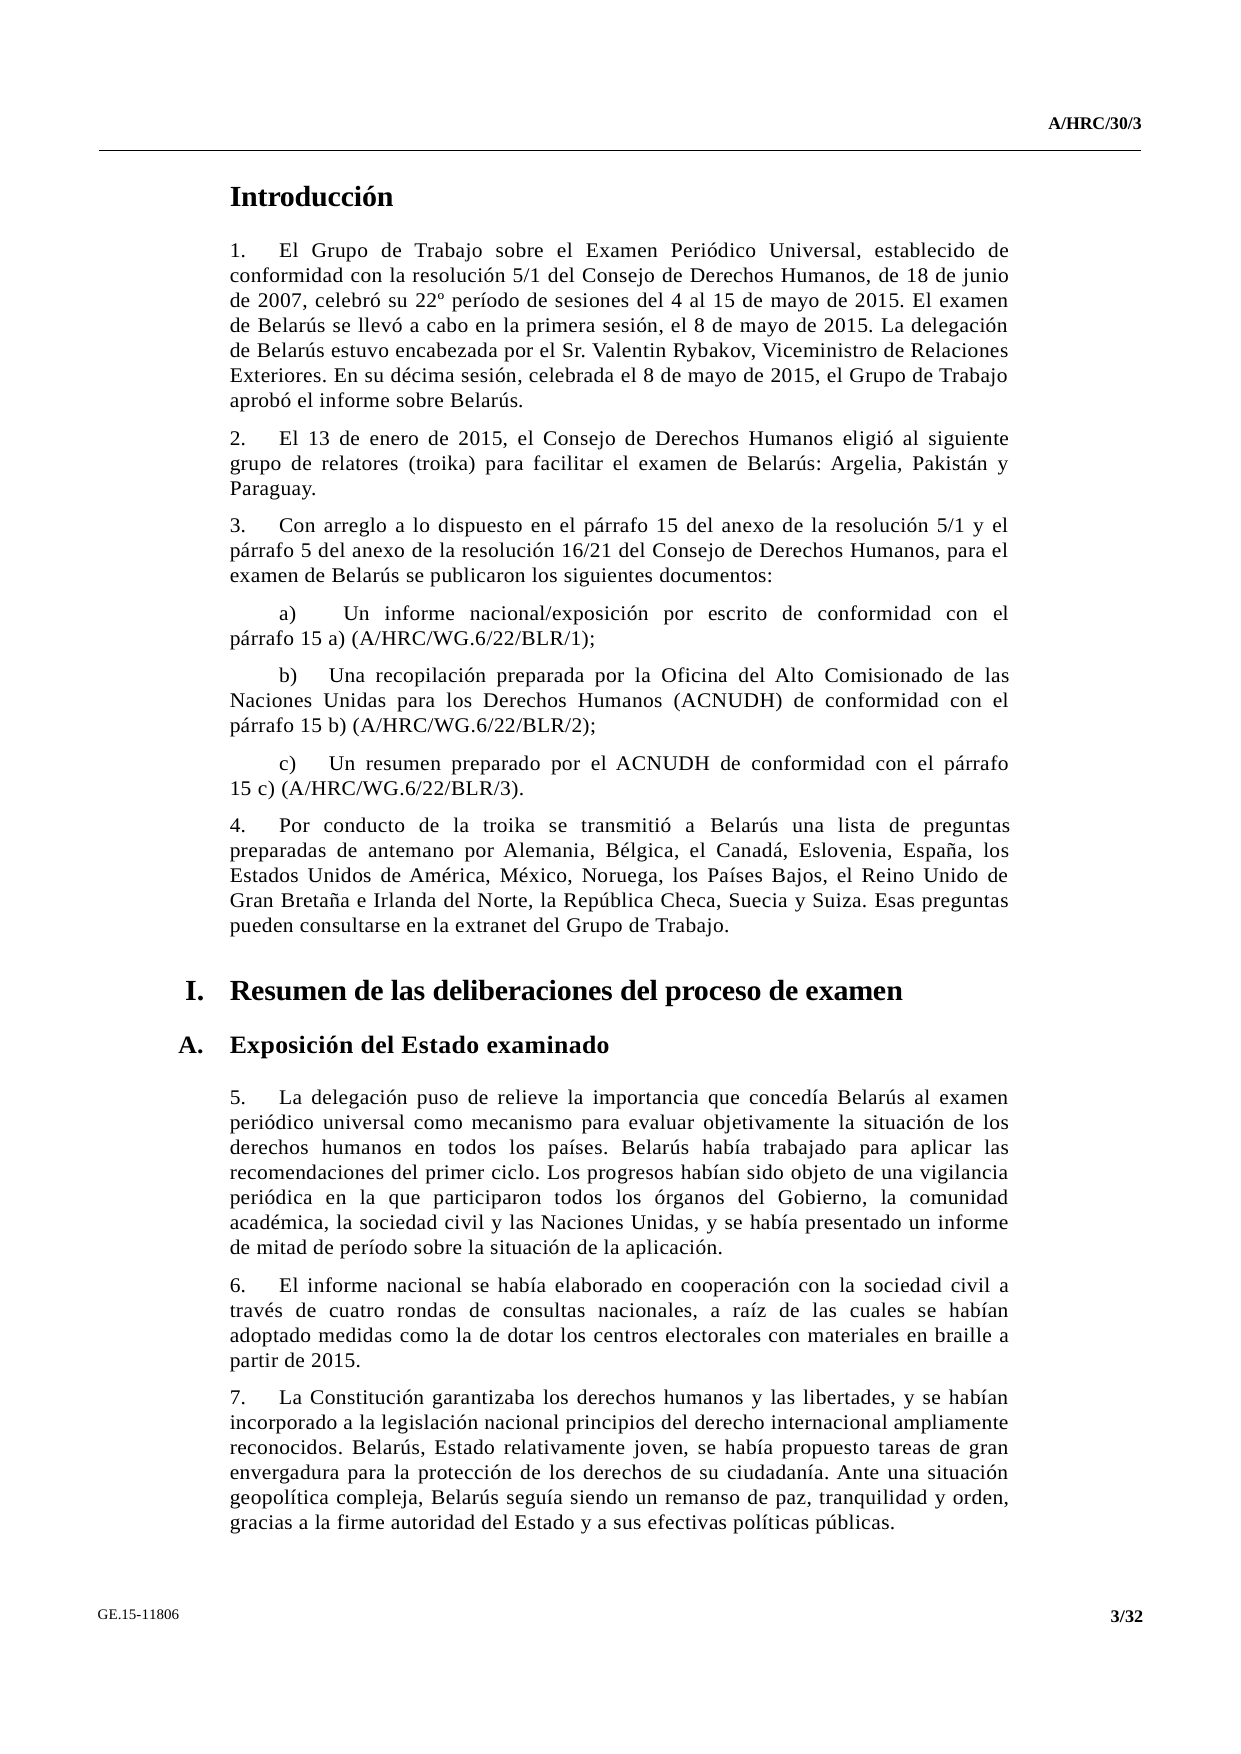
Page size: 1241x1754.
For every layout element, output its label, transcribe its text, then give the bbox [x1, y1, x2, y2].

list Con arreglo a lo dispuesto en el párrafo 15 del anexo de la resolución 5/1 y el párrafo 5 del anexo de la resolución 16/21 del Consejo de Derechos Humanos, para el examen de Belarús se publicaron los siguientes documentos: [229, 513, 1011, 588]
text a) Un informe nacional/exposición por escrito de conformidad con el párrafo 15 a) (A/HRC/WG.6/22/BLR/1); [229, 600, 1011, 650]
text A. Exposición del Estado examinado [97, 1031, 1011, 1059]
list El informe nacional se había elaborado en cooperación con la sociedad civil a través de cuatro rondas de consultas nacionales, a raíz de las cuales se habían adoptado medidas como la de dotar los centros electorales con materiales en braille a partir de 2015. [229, 1272, 1011, 1372]
text b) Una recopilación preparada por la Oficina del Alto Comisionado de las Naciones Unidas para los Derechos Humanos (ACNUDH) de conformidad con el párrafo 15 b) (A/HRC/WG.6/22/BLR/2); [229, 663, 1011, 738]
list Por conducto de la troika se transmitió a Belarús una lista de preguntas preparadas de antemano por Alemania, Bélgica, el Canadá, Eslovenia, España, los Estados Unidos de América, México, Noruega, los Países Bajos, el Reino Unido de Gran Bretaña e Irlanda del Norte, la República Checa, Suecia y Suiza. Esas preguntas pueden consultarse en la extranet del Grupo de Trabajo. [229, 813, 1011, 938]
list El 13 de enero de 2015, el Consejo de Derechos Humanos eligió al siguiente grupo de relatores (troika) para facilitar el examen de Belarús: Argelia, Pakistán y Paraguay. [229, 425, 1011, 500]
text Introducción [97, 181, 1011, 213]
list La delegación puso de relieve la importancia que concedía Belarús al examen periódico universal como mecanismo para evaluar objetivamente la situación de los derechos humanos en todos los países. Belarús había trabajado para aplicar las recomendaciones del primer ciclo. Los progresos habían sido objeto de una vigilancia periódica en la que participaron todos los órganos del Gobierno, la comunidad académica, la sociedad civil y las Naciones Unidas, y se había presentado un informe de mitad de período sobre la situación de la aplicación. [229, 1084, 1011, 1259]
text I. Resumen de las deliberaciones del proceso de examen [97, 975, 1011, 1006]
list El Grupo de Trabajo sobre el Examen Periódico Universal, establecido de conformidad con la resolución 5/1 del Consejo de Derechos Humanos, de 18 de junio de 2007, celebró su 22º período de sesiones del 4 al 15 de mayo de 2015. El examen de Belarús se llevó a cabo en la primera sesión, el 8 de mayo de 2015. La delegación de Belarús estuvo encabezada por el Sr. Valentin Rybakov, Viceministro de Relaciones Exteriores. En su décima sesión, celebrada el 8 de mayo de 2015, el Grupo de Trabajo aprobó el informe sobre Belarús. [229, 238, 1011, 413]
list La Constitución garantizaba los derechos humanos y las libertades, y se habían incorporado a la legislación nacional principios del derecho internacional ampliamente reconocidos. Belarús, Estado relativamente joven, se había propuesto tareas de gran envergadura para la protección de los derechos de su ciudadanía. Ante una situación geopolítica compleja, Belarús seguía siendo un remanso de paz, tranquilidad y orden, gracias a la firme autoridad del Estado y a sus efectivas políticas públicas. [229, 1384, 1011, 1534]
text c) Un resumen preparado por el ACNUDH de conformidad con el párrafo 15 c) (A/HRC/WG.6/22/BLR/3). [229, 750, 1011, 800]
